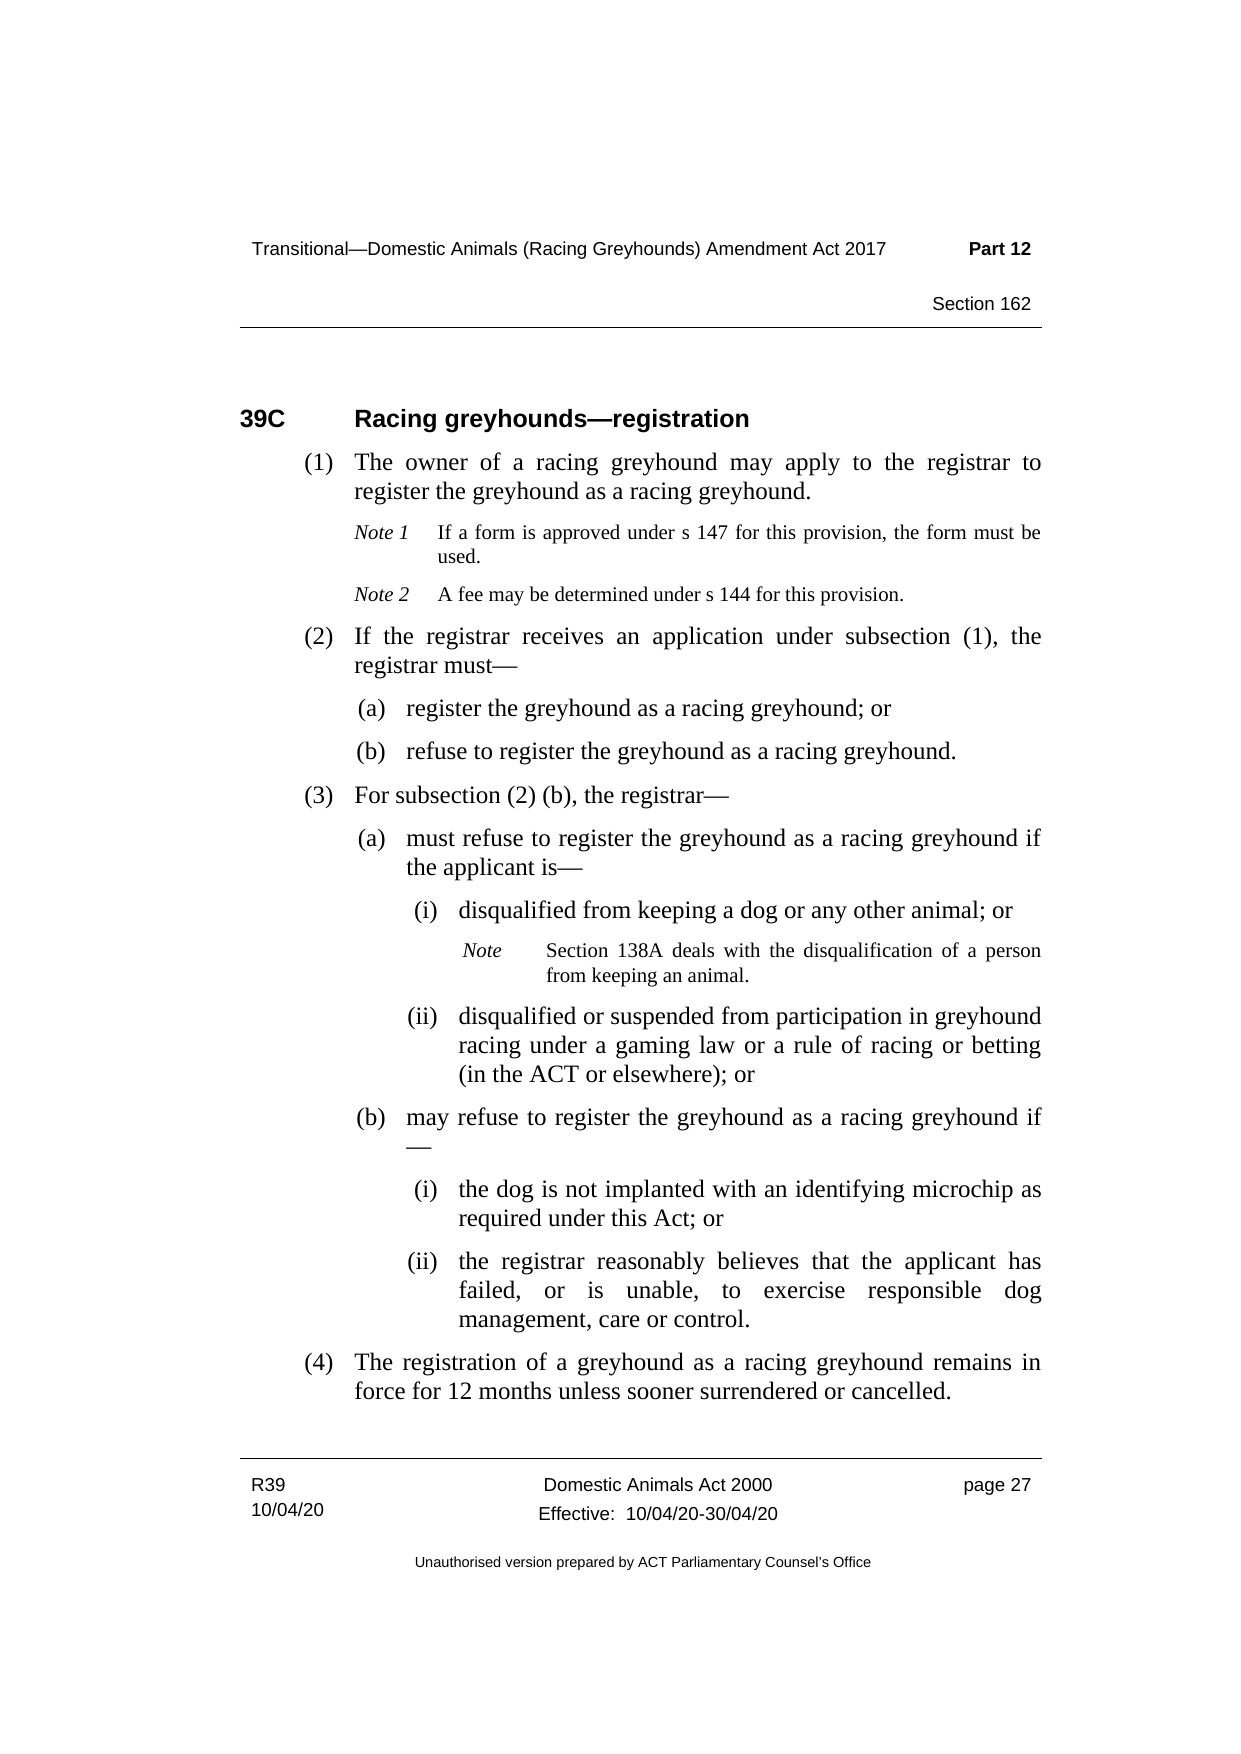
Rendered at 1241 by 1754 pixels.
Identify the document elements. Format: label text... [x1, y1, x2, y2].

text Note 2 A fee may be determined under s 144 for this provision. [354, 582, 1042, 606]
text (4) The registration of a greyhound as a racing greyhound remains in force for 12 months unless sooner surrendered or cancelled. [239, 1347, 1042, 1404]
text (i) disqualified from keeping a dog or any other animal; or [239, 895, 1042, 924]
text (ii) disqualified or suspended from participation in greyhound racing under a gaming law or a rule of racing or betting (in the ACT or elsewhere); or [239, 1001, 1042, 1087]
text (a) register the greyhound as a racing greyhound; or [239, 693, 1042, 722]
text (1) The owner of a racing greyhound may apply to the registrar to register the greyhound as a racing greyhound. [239, 447, 1042, 505]
text (a) must refuse to register the greyhound as a racing greyhound if the applicant is— [239, 823, 1042, 881]
text (i) the dog is not implanted with an identifying microchip as required under this Act; or [239, 1174, 1042, 1232]
text Note Section 138A deals with the disqualification of a person from keeping an animal. [462, 938, 1042, 987]
text 39C Racing greyhounds—registration [239, 404, 1042, 433]
text (3) For subsection (2) (b), the registrar— [239, 780, 1042, 808]
text (2) If the registrar receives an application under subsection (1), the registrar must— [239, 621, 1042, 678]
text (b) refuse to register the greyhound as a racing greyhound. [239, 736, 1042, 765]
text Note 1 If a form is approved under s 147 for this provision, the form must be used. [354, 519, 1042, 568]
text (ii) the registrar reasonably believes that the applicant has failed, or is unable, to exercise responsible dog management, care or control. [239, 1246, 1042, 1332]
text (b) may refuse to register the greyhound as a racing greyhound if— [239, 1102, 1042, 1159]
